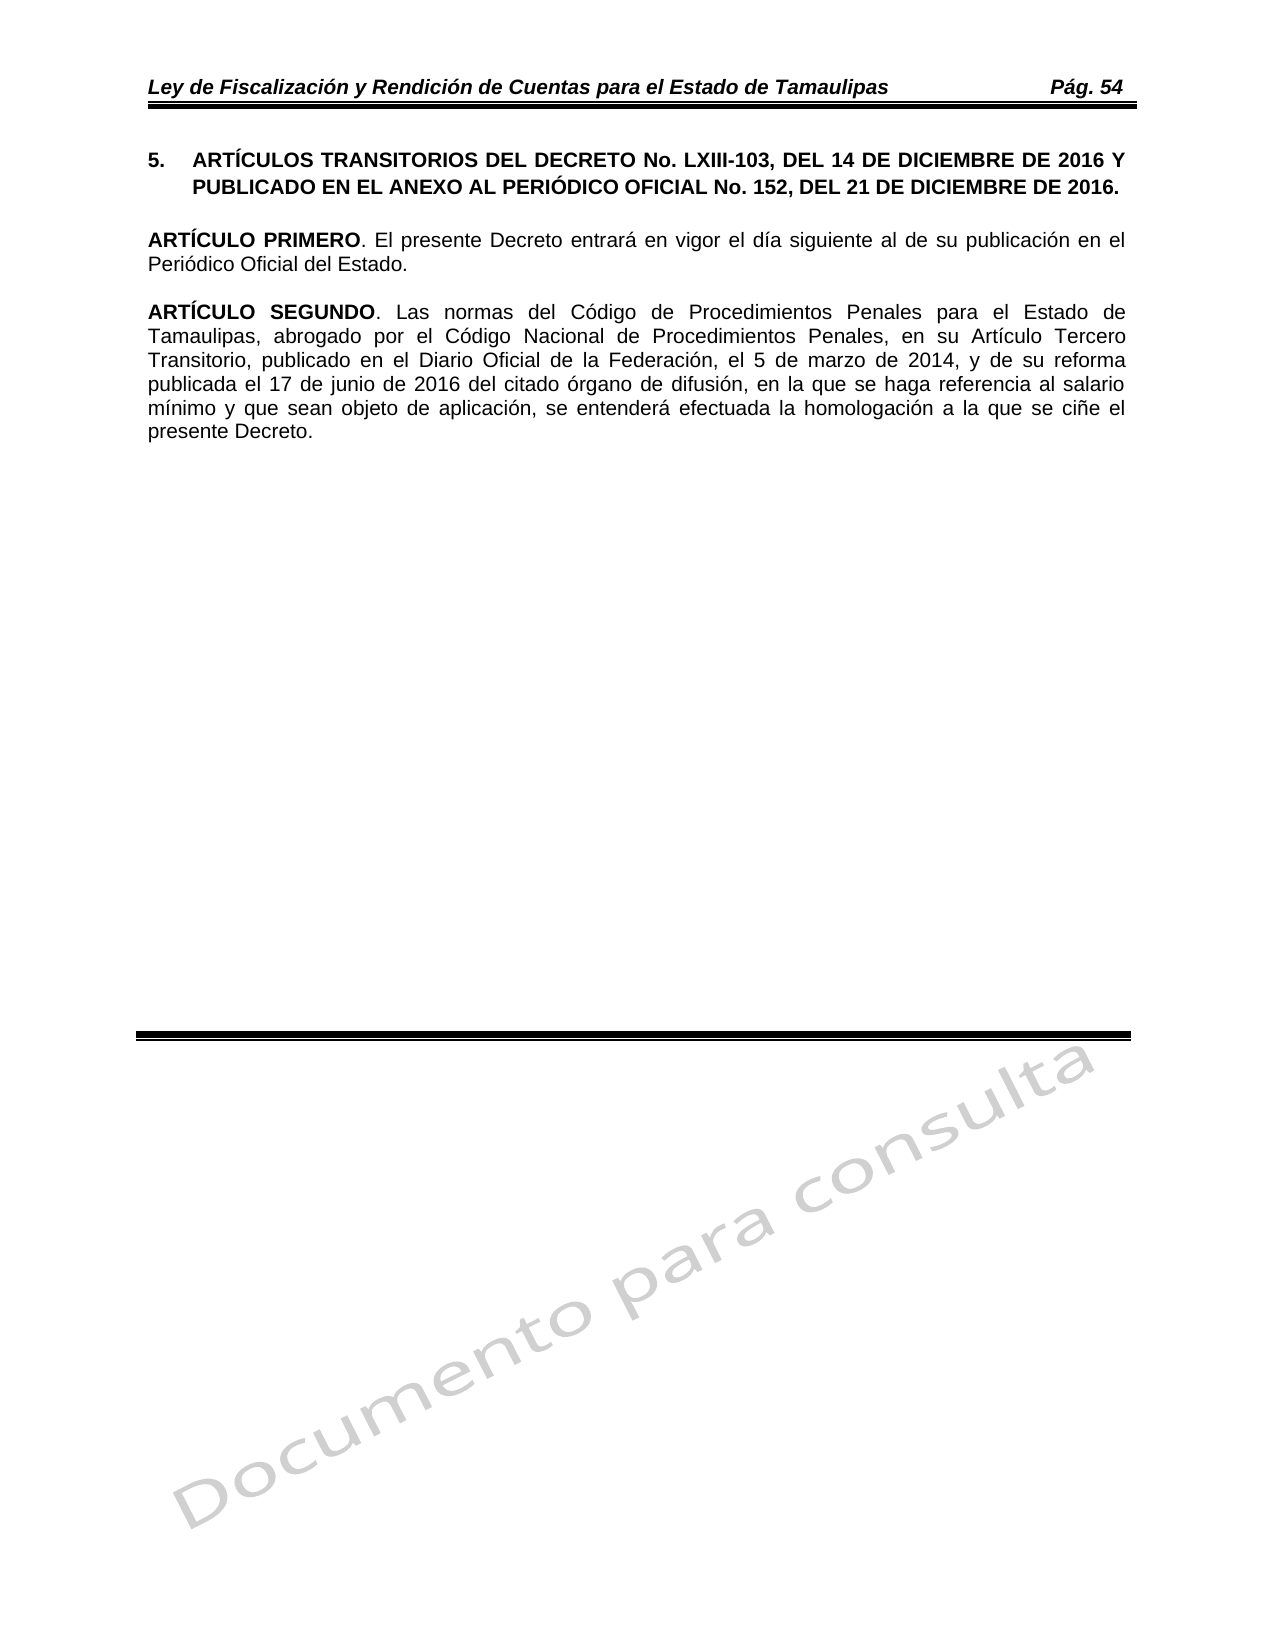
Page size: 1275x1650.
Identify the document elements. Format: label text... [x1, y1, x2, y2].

text ARTÍCULO PRIMERO. El presente Decreto entrará en vigor el día siguiente al de su publicación en el Periódico Oficial del Estado. [148, 228, 1127, 276]
list ARTÍCULOS TRANSITORIOS DEL DECRETO No. LXIII-103, DEL 14 DE DICIEMBRE DE 2016 Y PUBLICADO EN EL ANEXO AL PERIÓDICO OFICIAL No. 152, DEL 21 DE DICIEMBRE DE 2016. [148, 148, 1127, 199]
text ARTÍCULO SEGUNDO. Las normas del Código de Procedimientos Penales para el Estado de Tamaulipas, abrogado por el Código Nacional de Procedimientos Penales, en su Artículo Tercero Transitorio, publicado en el Diario Oficial de la Federación, el 5 de marzo de 2014, y de su reforma publicada el 17 de junio de 2016 del citado órgano de difusión, en la que se haga referencia al salario mínimo y que sean objeto de aplicación, se entenderá efectuada la homologación a la que se ciñe el presente Decreto. [148, 299, 1127, 443]
